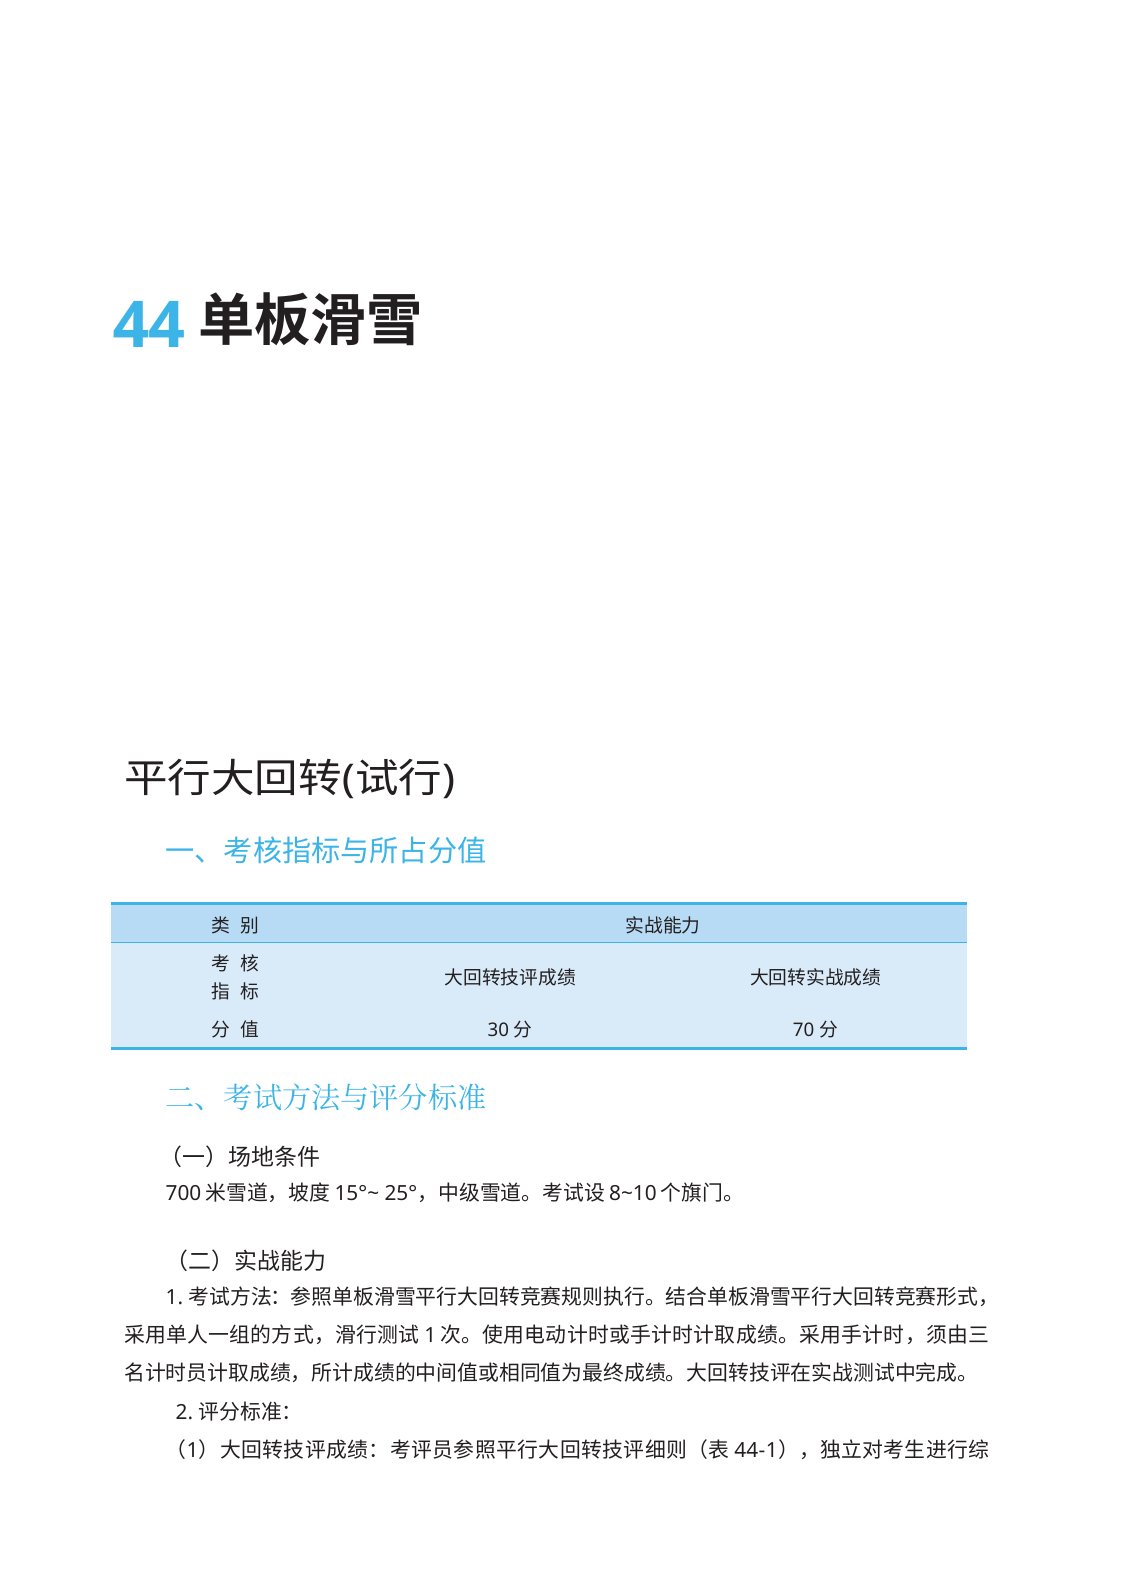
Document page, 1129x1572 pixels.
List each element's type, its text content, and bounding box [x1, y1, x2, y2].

text 二、考试方法与评分标准 [165, 1076, 1003, 1117]
text 700米雪道，坡度15°~ 25°，中级雪道。考试设8~10个旗门。 [165, 1176, 1003, 1207]
text 采用单人一组的方式，滑行测试1次。使用电动计时或手计时计取成绩。采用手计时，须由三名计时员计取成绩，所计成绩的中间值或相同值为最终成绩。大回转技评在实战测试中完成。 [124, 1318, 994, 1386]
text （一）场地条件 [159, 1139, 1003, 1172]
text 平行大回转(试行) [124, 754, 1003, 802]
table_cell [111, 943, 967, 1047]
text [124, 1433, 1003, 1463]
subtitle 44单板滑雪 [112, 271, 1003, 366]
text 一、考核指标与所占分值 [165, 827, 1003, 870]
text 1. 考试方法：参照单板滑雪平行大回转竞赛规则执行。结合单板滑雪平行大回转竞赛形式， [165, 1280, 1003, 1311]
text 2. 评分标准： [122, 1395, 356, 1426]
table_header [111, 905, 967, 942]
text （二）实战能力 [165, 1243, 1003, 1276]
